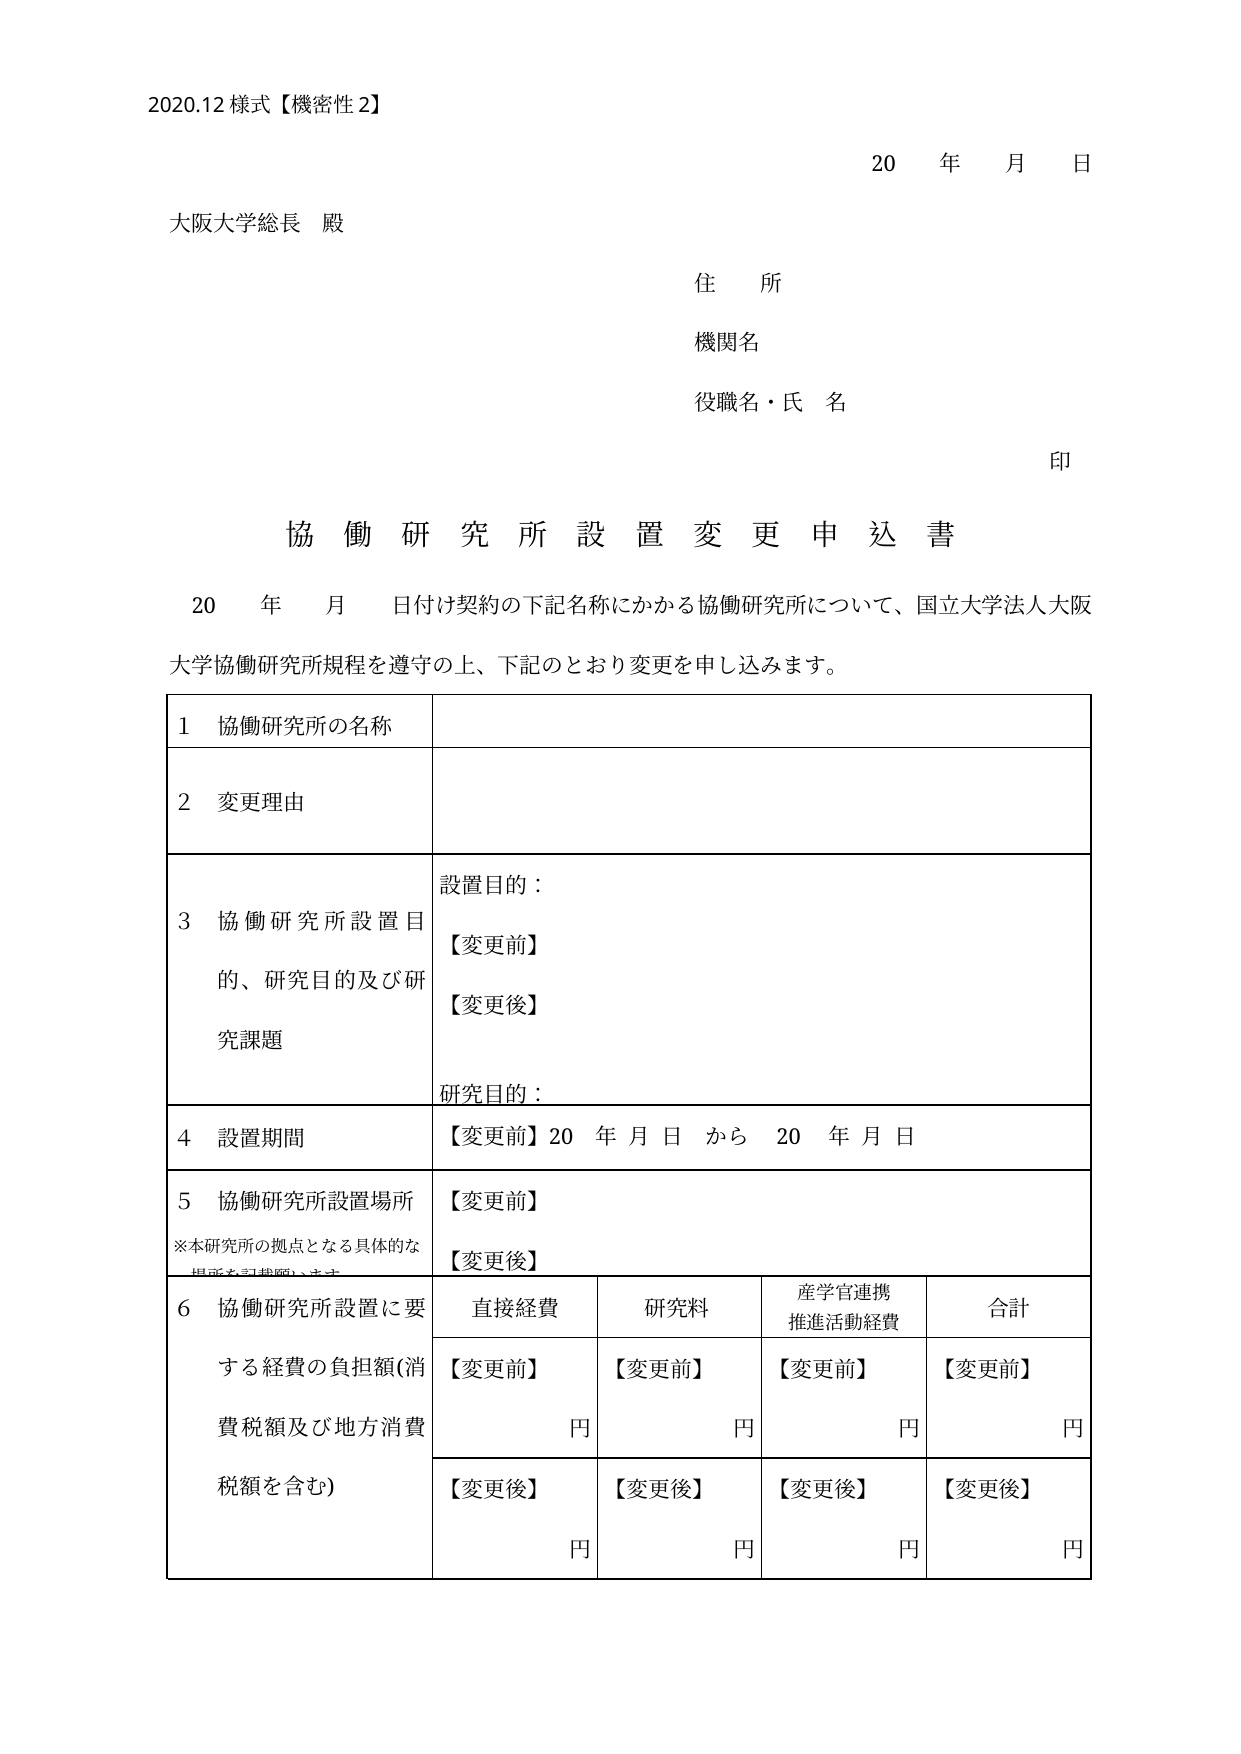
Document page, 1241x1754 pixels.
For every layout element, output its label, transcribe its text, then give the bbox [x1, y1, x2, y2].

table_cell 研究料 [598, 1277, 761, 1336]
table_cell 【変更前】 円 [433, 1338, 597, 1457]
table_header [433, 695, 1090, 747]
table_cell 【変更前】 【変更後】 [433, 1171, 1090, 1275]
table_header 協働研究所の名称 [168, 695, 432, 747]
table_cell 合計 [927, 1277, 1090, 1336]
table_cell 【変更前】 円 [762, 1338, 926, 1457]
text 印 [148, 430, 1092, 490]
table_cell 【変更後】 円 [433, 1459, 597, 1578]
table_cell 【変更後】 円 [762, 1459, 926, 1578]
text 住 所 [148, 252, 1092, 311]
table_cell 変更理由 [168, 748, 432, 853]
table_cell [433, 748, 1090, 853]
table_cell 協働研究所設置目的、研究目的及び研究課題 [168, 855, 432, 1104]
subtitle 協 働 研 究 所 設 置 変 更 申 込 書 [148, 502, 1092, 562]
table_cell 【変更前】 円 [598, 1338, 761, 1457]
table_cell 【変更後】 円 [927, 1459, 1090, 1578]
text 20 年 月 日 [148, 132, 1092, 192]
table_cell 直接経費 [433, 1277, 597, 1336]
table_cell 設置目的： 【変更前】 【変更後】 研究目的： 【変更前】 【変更後】 研究課題： 【変更前】 【変更後】 [433, 855, 1090, 1104]
table_cell 産学官連携 推進活動経費 [762, 1277, 926, 1336]
text 機関名 [148, 311, 1092, 371]
table_cell 【変更前】 円 [927, 1338, 1090, 1457]
table_cell 【変更後】 円 [598, 1459, 761, 1578]
table_cell 設置期間 [168, 1106, 432, 1169]
text 役職名・氏 名 [148, 371, 1092, 430]
text 20 年 月 日付け契約の下記名称にかかる協働研究所について、国立大学法人大阪大学協働研究所規程を遵守の上、下記のとおり変更を申し込みます。 [169, 574, 1092, 694]
table_cell 協働研究所設置に要する経費の負担額(消費税額及び地方消費税額を含む) [168, 1277, 432, 1578]
table_cell 協働研究所設置場所 ※本研究所の拠点となる具体的な 場所を記載願います。 例)○○棟△階□□号室 など [168, 1171, 432, 1275]
text 大阪大学総長 殿 [148, 192, 1092, 252]
table_cell 【変更前】20 年 月 日 から 20 年 月 日 【変更後】20 年 月 日 から 20 年 月 日 [433, 1106, 1090, 1169]
